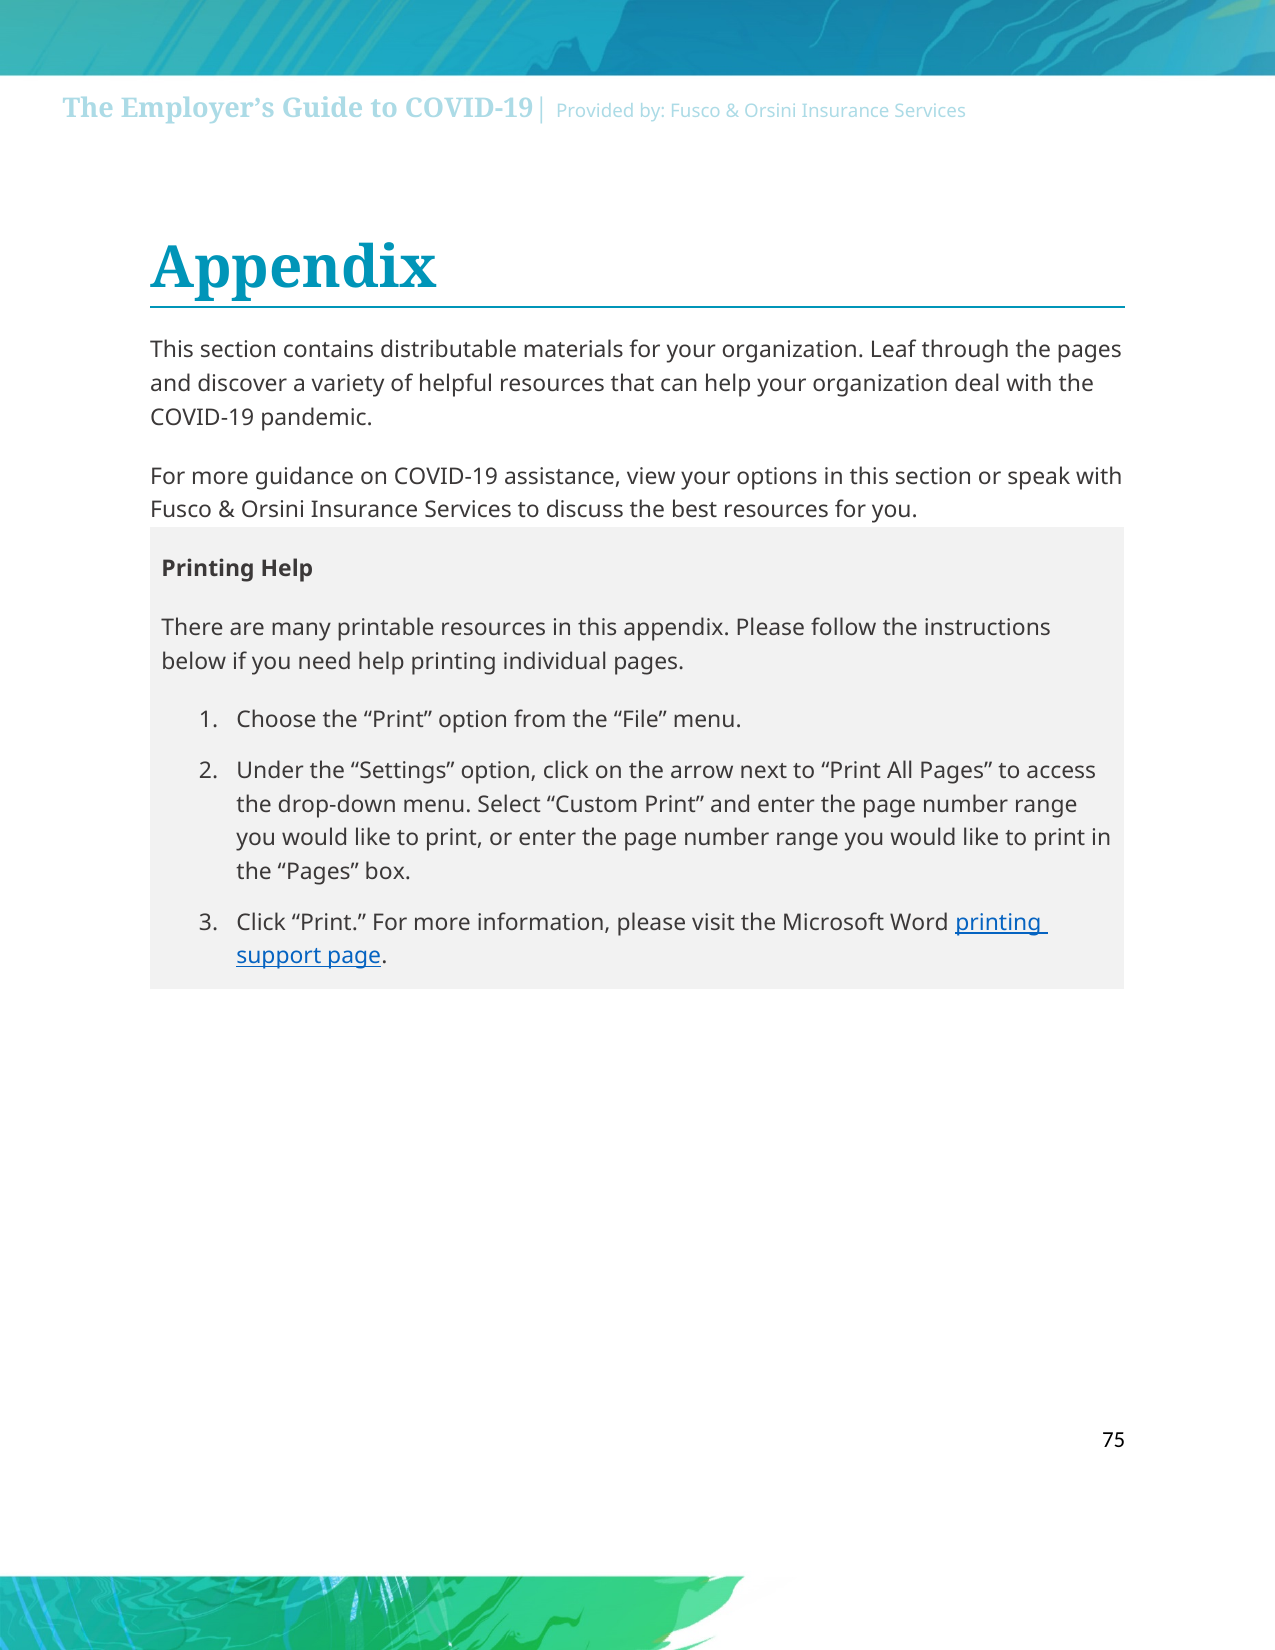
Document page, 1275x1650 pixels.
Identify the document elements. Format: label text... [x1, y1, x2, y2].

text This section contains distributable materials for your organization. Leaf through the pages and discover a variety of helpful resources that can help your organization deal with the COVID-19 pandemic. [150, 333, 1125, 432]
subtitle Appendix [150, 225, 1125, 306]
table_header Printing Help There are many printable resources in this appendix. Please follow the instructions below if you need help printing individual pages. Choose the “Print” option from the “File” menu. Under the “Settings” option, click on the arrow next to “Print All Pages” to access the drop-down menu. Select “Custom Print” and enter the page number range you would like to print, or enter the page number range you would like to print in the “Pages” box. Click “Print.” For more information, please visit the Microsoft Word printing support page. [150, 527, 1124, 989]
picture [0, 93, 1275, 1650]
text For more guidance on COVID-19 assistance, view your options in this section or speak with Fusco & Orsini Insurance Services to discuss the best resources for you. [150, 459, 1125, 524]
picture [0, 0, 1275, 91]
